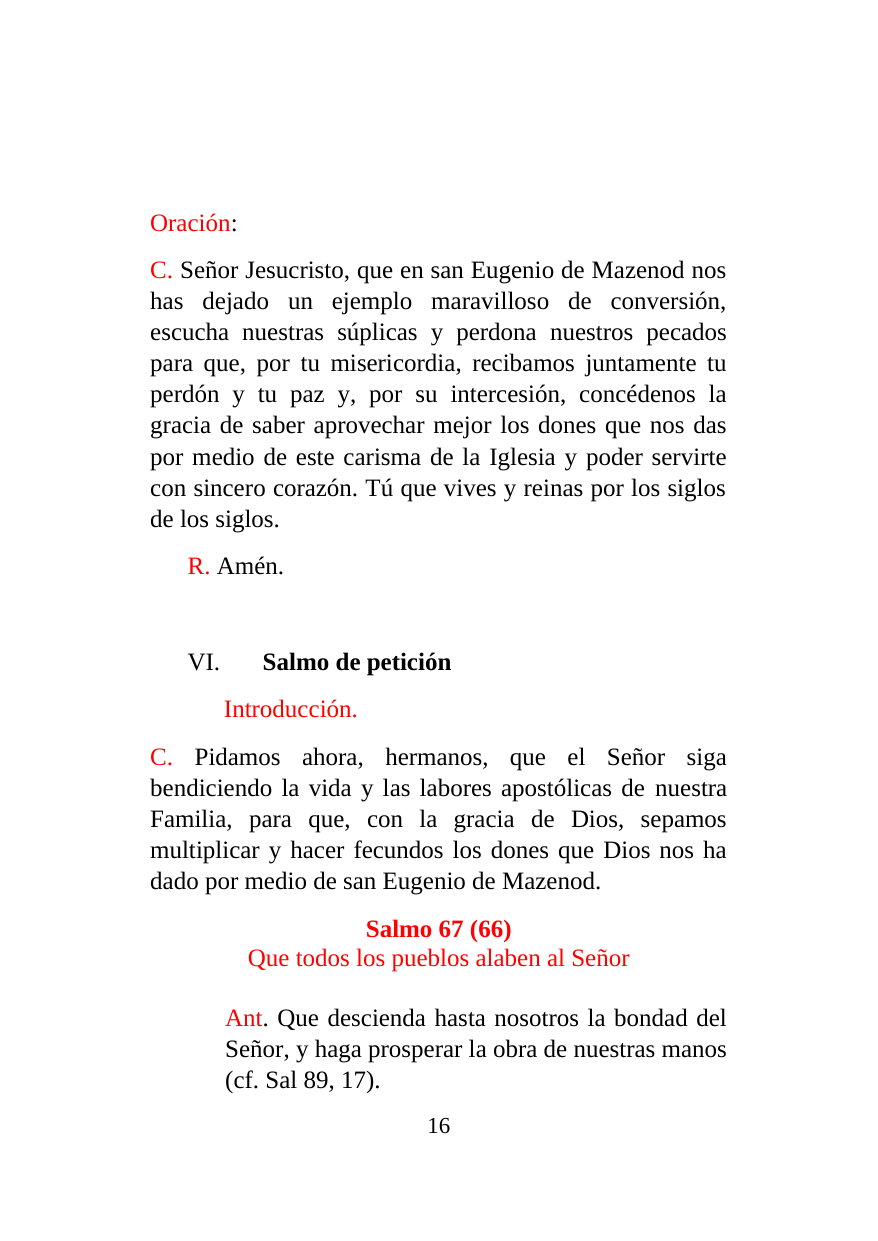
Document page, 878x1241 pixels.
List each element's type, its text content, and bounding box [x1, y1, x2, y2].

text C. Pidamos ahora, hermanos, que el Señor siga bendiciendo la vida y las labores apostólicas de nuestra Familia, para que, con la gracia de Dios, sepamos multiplicar y hacer fecundos los dones que Dios nos ha dado por medio de san Eugenio de Mazenod. [150, 742, 727, 895]
text Oración: [150, 208, 727, 236]
text C. Señor Jesucristo, que en san Eugenio de Mazenod nos has dejado un ejemplo maravilloso de conversión, escucha nuestras súplicas y perdona nuestros pecados para que, por tu misericordia, recibamos juntamente tu perdón y tu paz y, por su intercesión, concédenos la gracia de saber aprovechar mejor los dones que nos das por medio de este carisma de la Iglesia y poder servirte con sincero corazón. Tú que vives y reinas por los siglos de los siglos. [150, 255, 727, 532]
text Introducción. [150, 694, 727, 723]
text Que todos los pueblos alaben al Señor [150, 943, 727, 972]
list Ant. Que descienda hasta nosotros la bondad del Señor, y haga prosperar la obra de nuestras manos (cf. Sal 89, 17). [225, 1003, 727, 1093]
text R. Amén. [187, 551, 727, 580]
list Salmo de petición [187, 647, 727, 676]
text Salmo 67 (66) [150, 914, 727, 943]
